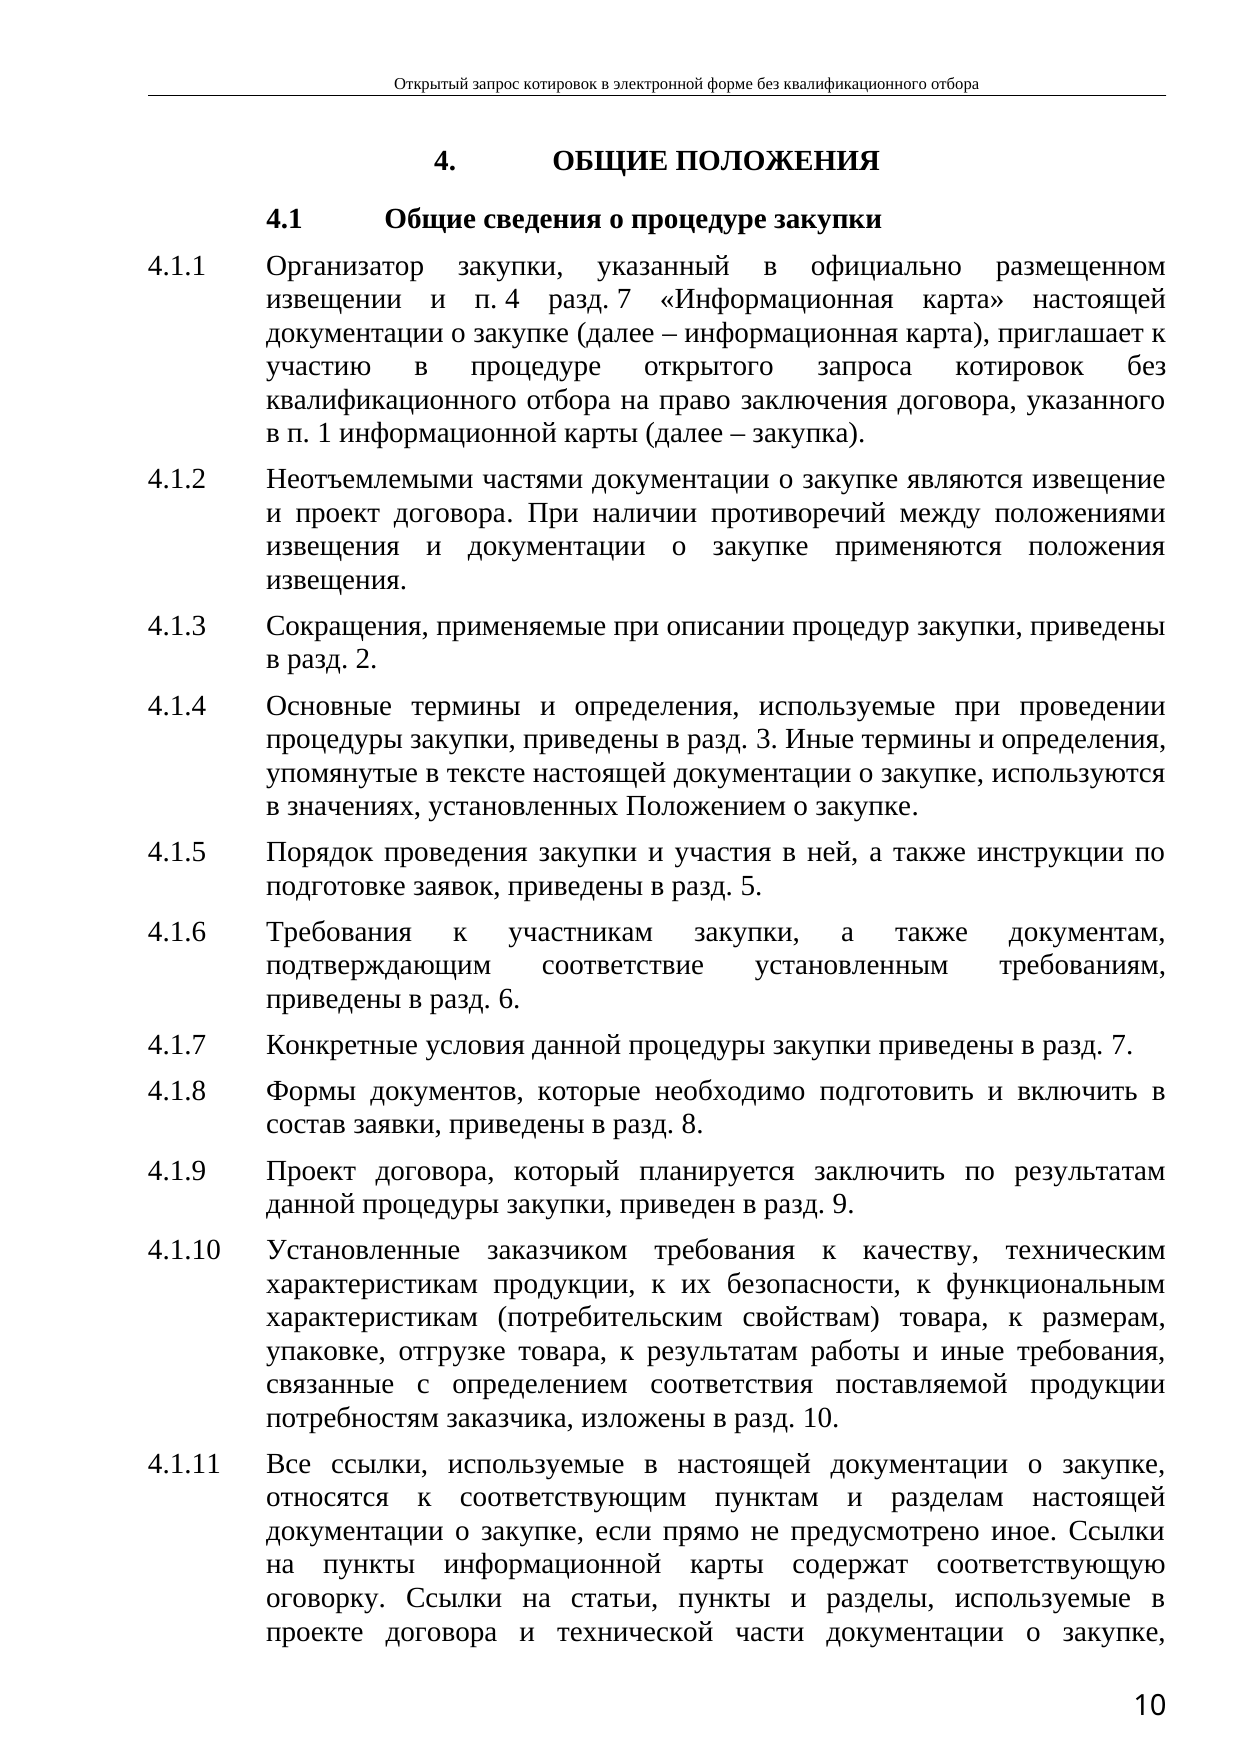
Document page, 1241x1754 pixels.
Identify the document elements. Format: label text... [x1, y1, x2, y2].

text Общие сведения о процедуре закупки [266, 202, 1166, 235]
text Конкретные условия данной процедуры закупки приведены в разд. 7. [148, 1027, 1166, 1061]
text Проект договора, который планируется заключить по результатам данной процедуры закупки, приведен в разд. 9. [148, 1153, 1166, 1220]
text Требования к участникам закупки, а также документам, подтверждающим соответствие установленным требованиям, приведены в разд. 6. [148, 914, 1166, 1014]
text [148, 1446, 1166, 1647]
text Организатор закупки, указанный в официально размещенном извещении и п. 4 разд. 7 «Информационная карта» настоящей документации о закупке (далее – информационная карта), приглашает к участию в процедуре открытого запроса котировок без квалификационного отбора на право заключения договора, указанного в п. 1 информационной карты (далее – закупка). [148, 248, 1166, 449]
text Сокращения, применяемые при описании процедур закупки, приведены в разд. 2. [148, 608, 1166, 675]
text Установленные заказчиком требования к качеству, техническим характеристикам продукции, к их безопасности, к функциональным характеристикам (потребительским свойствам) товара, к размерам, упаковке, отгрузке товара, к результатам работы и иные требования, связанные с определением соответствия поставляемой продукции потребностям заказчика, изложены в разд. 10. [148, 1232, 1166, 1433]
text Основные термины и определения, используемые при проведении процедуры закупки, приведены в разд. 3. Иные термины и определения, упомянутые в тексте настоящей документации о закупке, используются в значениях, установленных Положением о закупке. [148, 688, 1166, 822]
text Неотъемлемыми частями документации о закупке являются извещение и проект договора. При наличии противоречий между положениями извещения и документации о закупке применяются положения извещения. [148, 461, 1166, 596]
text Формы документов, которые необходимо подготовить и включить в состав заявки, приведены в разд. 8. [148, 1073, 1166, 1140]
text ОБЩИЕ ПОЛОЖЕНИЯ [148, 143, 1166, 177]
text Порядок проведения закупки и участия в ней, а также инструкции по подготовке заявок, приведены в разд. 5. [148, 834, 1166, 901]
